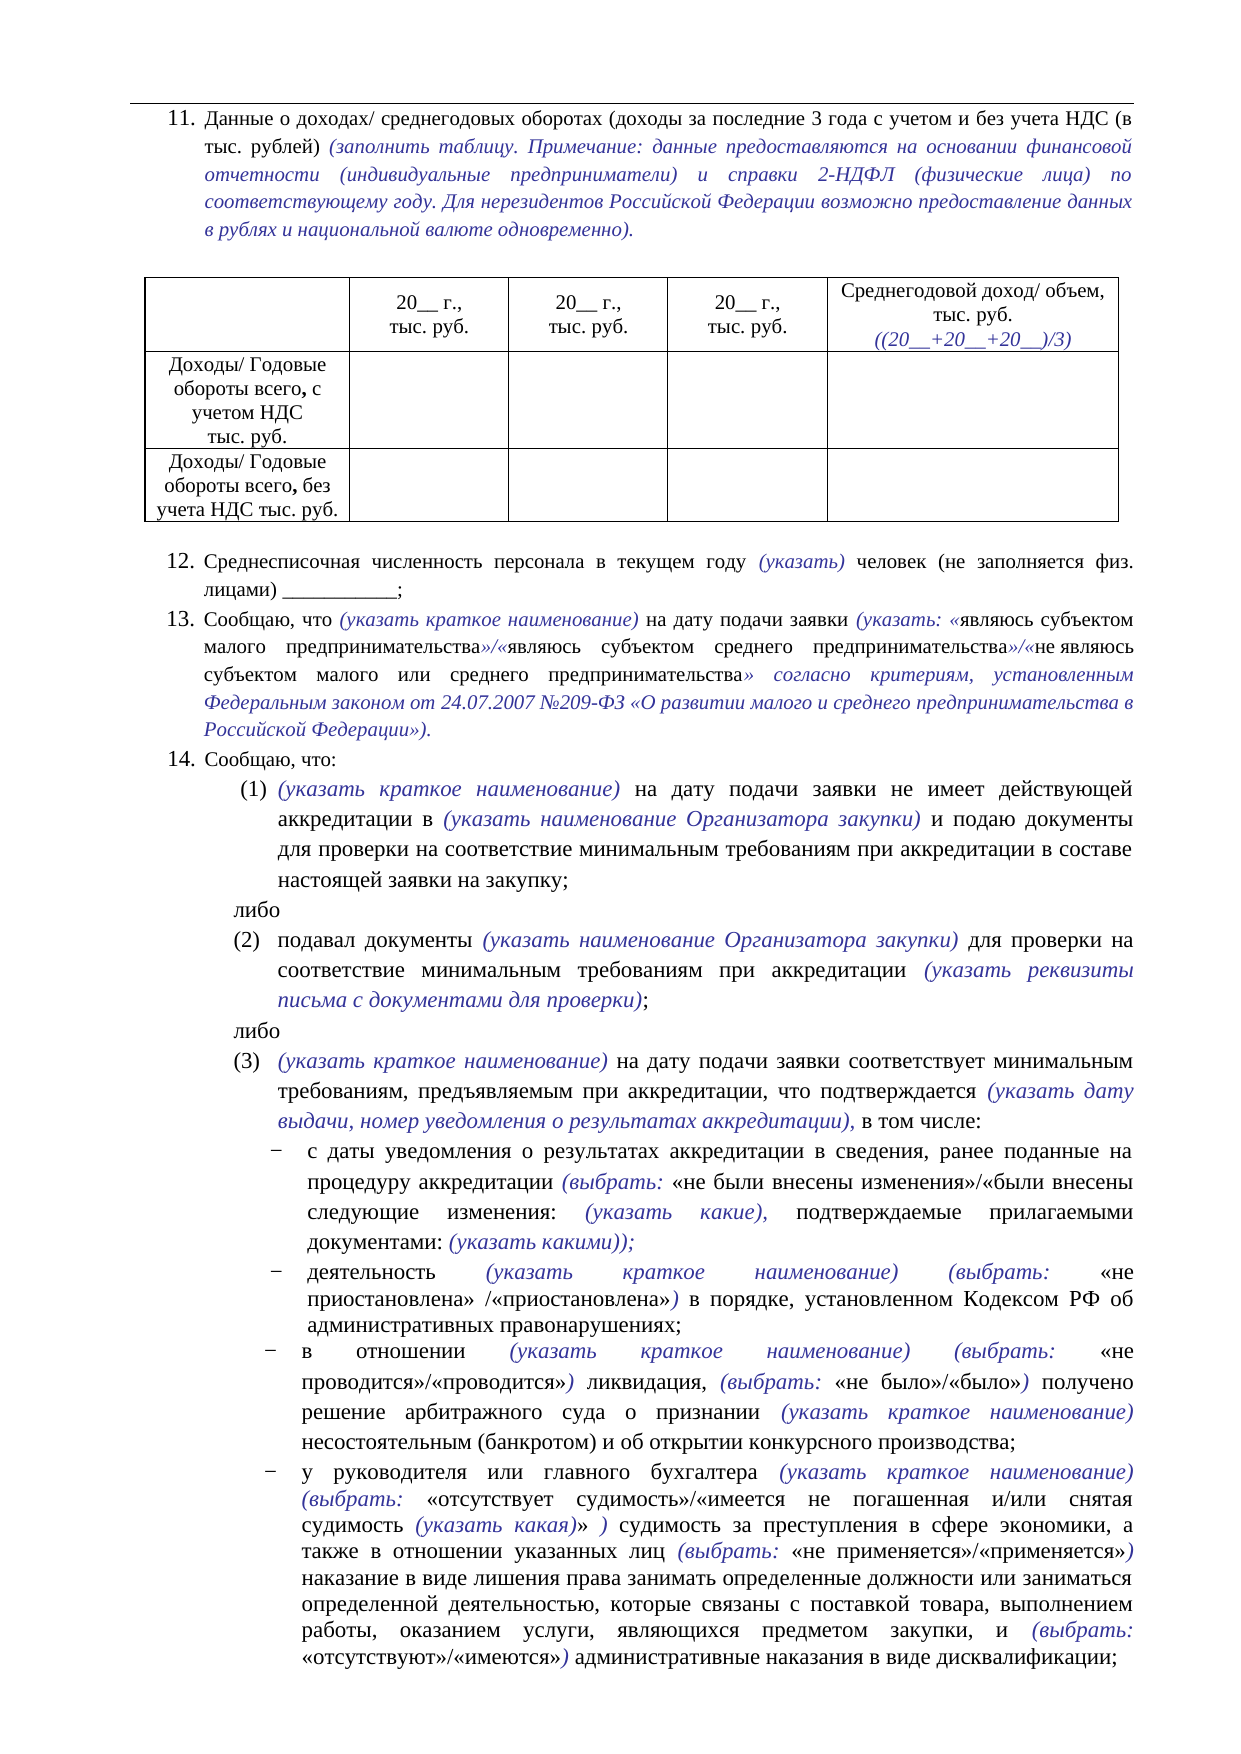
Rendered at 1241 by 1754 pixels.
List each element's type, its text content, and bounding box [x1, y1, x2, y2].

table_cell [828, 352, 1118, 448]
table_cell [668, 449, 827, 521]
table_header 20__ г., тыс. руб. [350, 278, 508, 351]
list Сообщаю, что: [167, 745, 1134, 771]
table_cell [668, 352, 827, 448]
list в отношении (указать краткое наименование) (выбрать: «не проводится»/«проводится») ликвидация, (выбрать: «не было»/«было») получено решение арбитражного суда о признании (указать краткое наименование) несостоятельным (банкротом) и об открытии конкурсного производства; [264, 1337, 1134, 1454]
text либо [233, 896, 1134, 922]
table_cell [509, 449, 667, 521]
table_cell [350, 352, 508, 448]
table_cell Доходы/ Годовые обороты всего, без учета НДС тыс. руб. [146, 449, 349, 521]
table_header [146, 278, 349, 351]
table_cell [350, 449, 508, 521]
table_cell Доходы/ Годовые обороты всего, с учетом НДС тыс. руб. [146, 352, 349, 448]
list с даты уведомления о результатах аккредитации в сведения, ранее поданные на процедуру аккредитации (выбрать: «не были внесены изменения»/«были внесены следующие изменения: (указать какие), подтверждаемые прилагаемыми документами: (указать какими)); [269, 1138, 1134, 1254]
list Данные о доходах/ среднегодовых оборотах (доходы за последние 3 года с учетом и без учета НДС (в тыс. рублей) (заполнить таблицу. Примечание: данные предоставляются на основании финансовой отчетности (индивидуальные предприниматели) и справки 2-НДФЛ (физические лица) по соответствующему году. Для нерезидентов Российской Федерации возможно предоставление данных в рублях и национальной валюте одновременно). [167, 104, 1133, 241]
table_header 20__ г., тыс. руб. [668, 278, 827, 351]
list подавал документы (указать наименование Организатора закупки) для проверки на соответствие минимальным требованиям при аккредитации (указать реквизиты письма с документами для проверки); [233, 926, 1134, 1013]
table_cell [509, 352, 667, 448]
list Среднесписочная численность персонала в текущем году (указать) человек (не заполняется физ. лицами) ___________; [166, 547, 1134, 601]
list у руководителя или главного бухгалтера (указать краткое наименование) (выбрать: «отсутствует судимость»/«имеется не погашенная и/или снятая судимость (указать какая)» ) судимость за преступления в сфере экономики, а также в отношении указанных лиц (выбрать: «не применяется»/«применяется») наказание в виде лишения права занимать определенные должности или заниматься определенной деятельностью, которые связаны с поставкой товара, выполнением работы, оказанием услуги, являющихся предметом закупки, и (выбрать: «отсутствуют»/«имеются») административные наказания в виде дисквалификации; [264, 1458, 1134, 1669]
list либо [233, 1017, 1134, 1043]
table_cell [828, 449, 1118, 521]
table_header 20__ г., тыс. руб. [509, 278, 667, 351]
list Сообщаю, что (указать краткое наименование) на дату подачи заявки (указать: «являюсь субъектом малого предпринимательства»/«являюсь субъектом среднего предпринимательства»/«не являюсь субъектом малого или среднего предпринимательства» согласно критериям, установленным Федеральным законом от 24.07.2007 №209-ФЗ «О развитии малого и среднего предпринимательства в Российской Федерации»). [166, 604, 1134, 741]
list деятельность (указать краткое наименование) (выбрать: «не приостановлена» /«приостановлена») в порядке, установленном Кодексом РФ об административных правонарушениях; [269, 1258, 1134, 1337]
list (указать краткое наименование) на дату подачи заявки не имеет действующей аккредитации в (указать наименование Организатора закупки) и подаю документы для проверки на соответствие минимальным требованиям при аккредитации в составе настоящей заявки на закупку; [240, 775, 1134, 892]
list (указать краткое наименование) на дату подачи заявки соответствует минимальным требованиям, предъявляемым при аккредитации, что подтверждается (указать дату выдачи, номер уведомления о результатах аккредитации), в том числе: [233, 1047, 1134, 1134]
table_header Среднегодовой доход/ объем, тыс. руб. ((20__+20__+20__)/3) [828, 278, 1118, 351]
